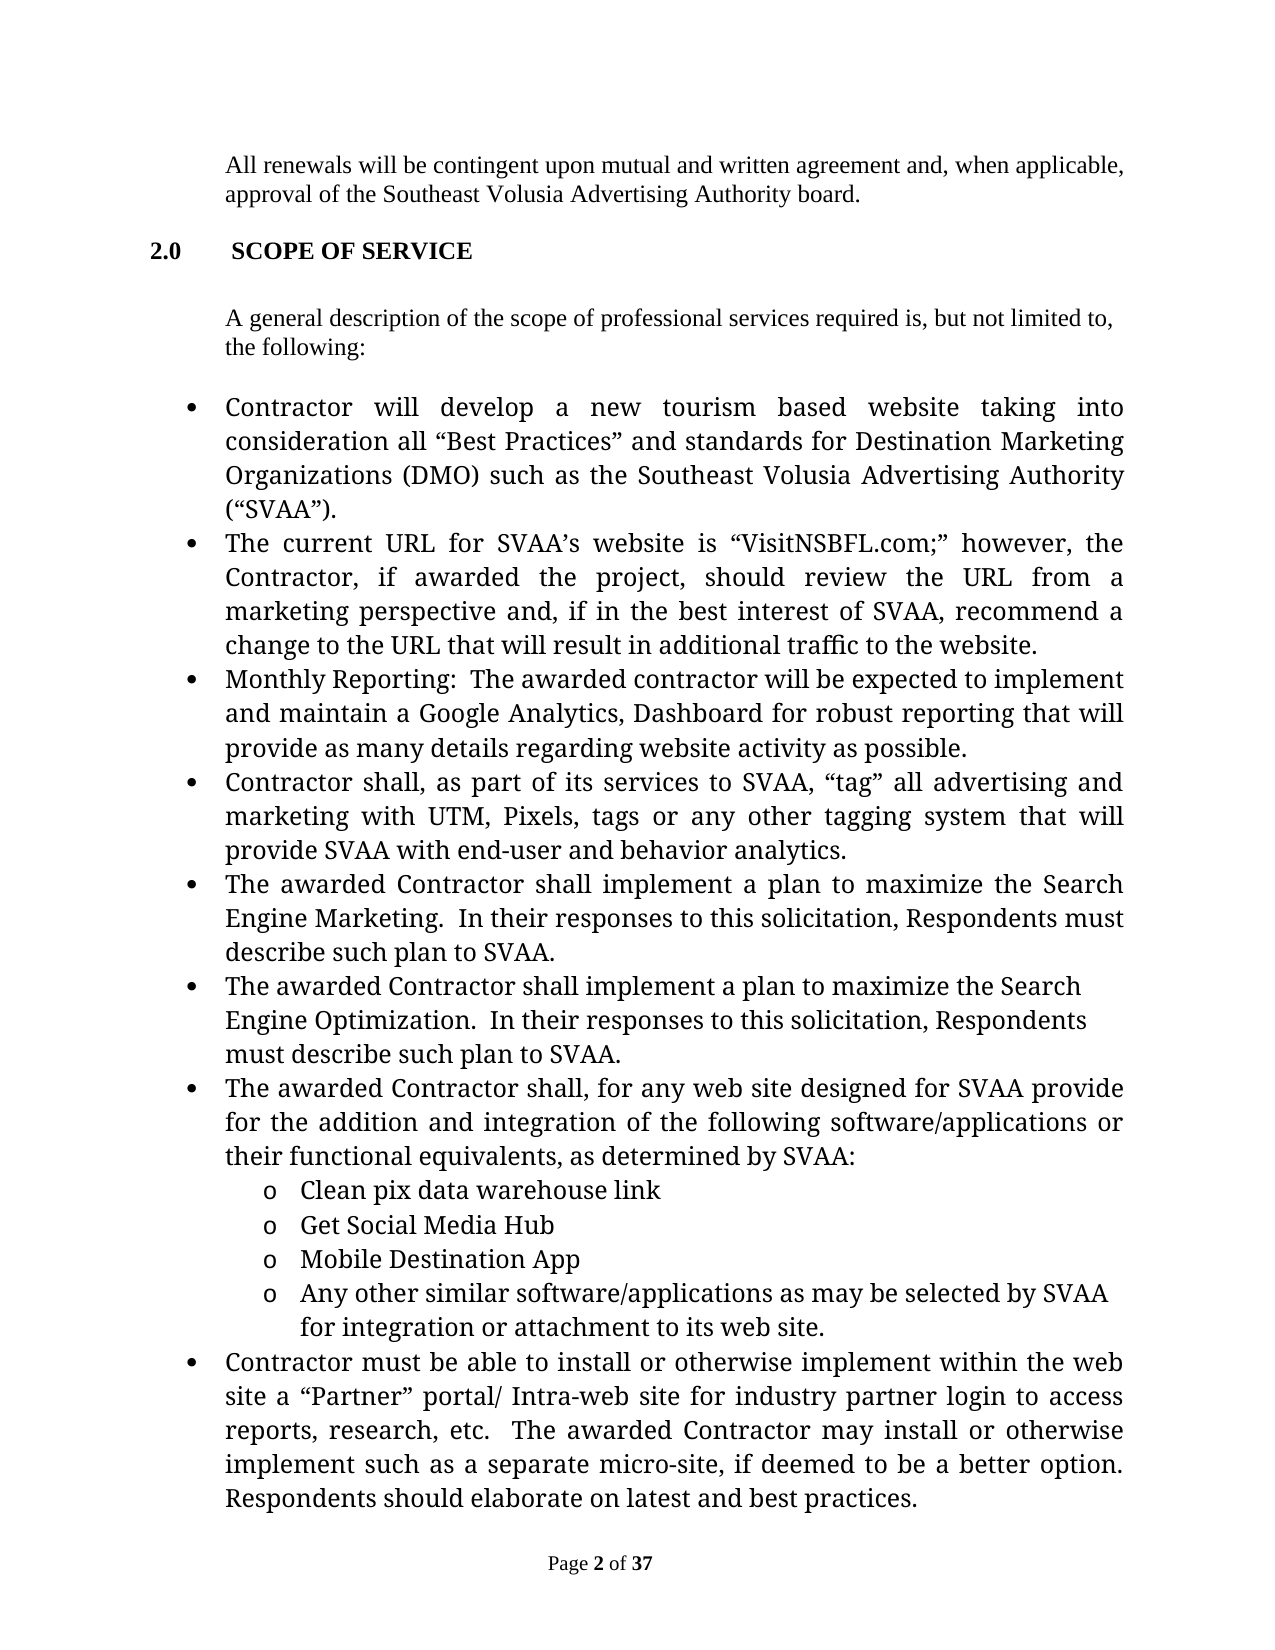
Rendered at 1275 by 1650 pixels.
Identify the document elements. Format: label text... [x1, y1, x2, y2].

list The awarded Contractor shall, for any web site designed for SVAA provide for the addition and integration of the following software/applications or their functional equivalents, as determined by SVAA: [187, 1071, 1125, 1173]
text All renewals will be contingent upon mutual and written agreement and, when applicable, approval of the Southeast Volusia Advertising Authority board. [225, 150, 1125, 207]
list Mobile Destination App [262, 1242, 1125, 1276]
list The current URL for SVAA’s website is “VisitNSBFL.com;” however, the Contractor, if awarded the project, should review the URL from a marketing perspective and, if in the best interest of SVAA, recommend a change to the URL that will result in additional traffic to the website. [187, 526, 1125, 662]
subtitle A general description of the scope of professional services required is, but not limited to, the following: [225, 303, 1125, 361]
list Clean pix data warehouse link [262, 1173, 1125, 1207]
list Contractor will develop a new tourism based website taking into consideration all “Best Practices” and standards for Destination Marketing Organizations (DMO) such as the Southeast Volusia Advertising Authority (“SVAA”). [187, 389, 1125, 526]
list The awarded Contractor shall implement a plan to maximize the Search Engine Marketing. In their responses to this solicitation, Respondents must describe such plan to SVAA. [187, 866, 1125, 969]
list Contractor must be able to install or otherwise implement within the web site a “Partner” portal/ Intra-web site for industry partner login to access reports, research, etc. The awarded Contractor may install or otherwise implement such as a separate micro-site, if deemed to be a better option. Respondents should elaborate on latest and best practices. [187, 1344, 1125, 1514]
list The awarded Contractor shall implement a plan to maximize the Search Engine Optimization. In their responses to this solicitation, Respondents must describe such plan to SVAA. [187, 969, 1125, 1071]
subtitle SCOPE OF SERVICE [150, 236, 1125, 265]
list Monthly Reporting: The awarded contractor will be expected to implement and maintain a Google Analytics, Dashboard for robust reporting that will provide as many details regarding website activity as possible. [187, 662, 1125, 764]
list Any other similar software/applications as may be selected by SVAA for integration or attachment to its web site. [262, 1276, 1125, 1344]
list Get Social Media Hub [262, 1207, 1125, 1242]
list Contractor shall, as part of its services to SVAA, “tag” all advertising and marketing with UTM, Pixels, tags or any other tagging system that will provide SVAA with end-user and behavior analytics. [187, 764, 1125, 866]
